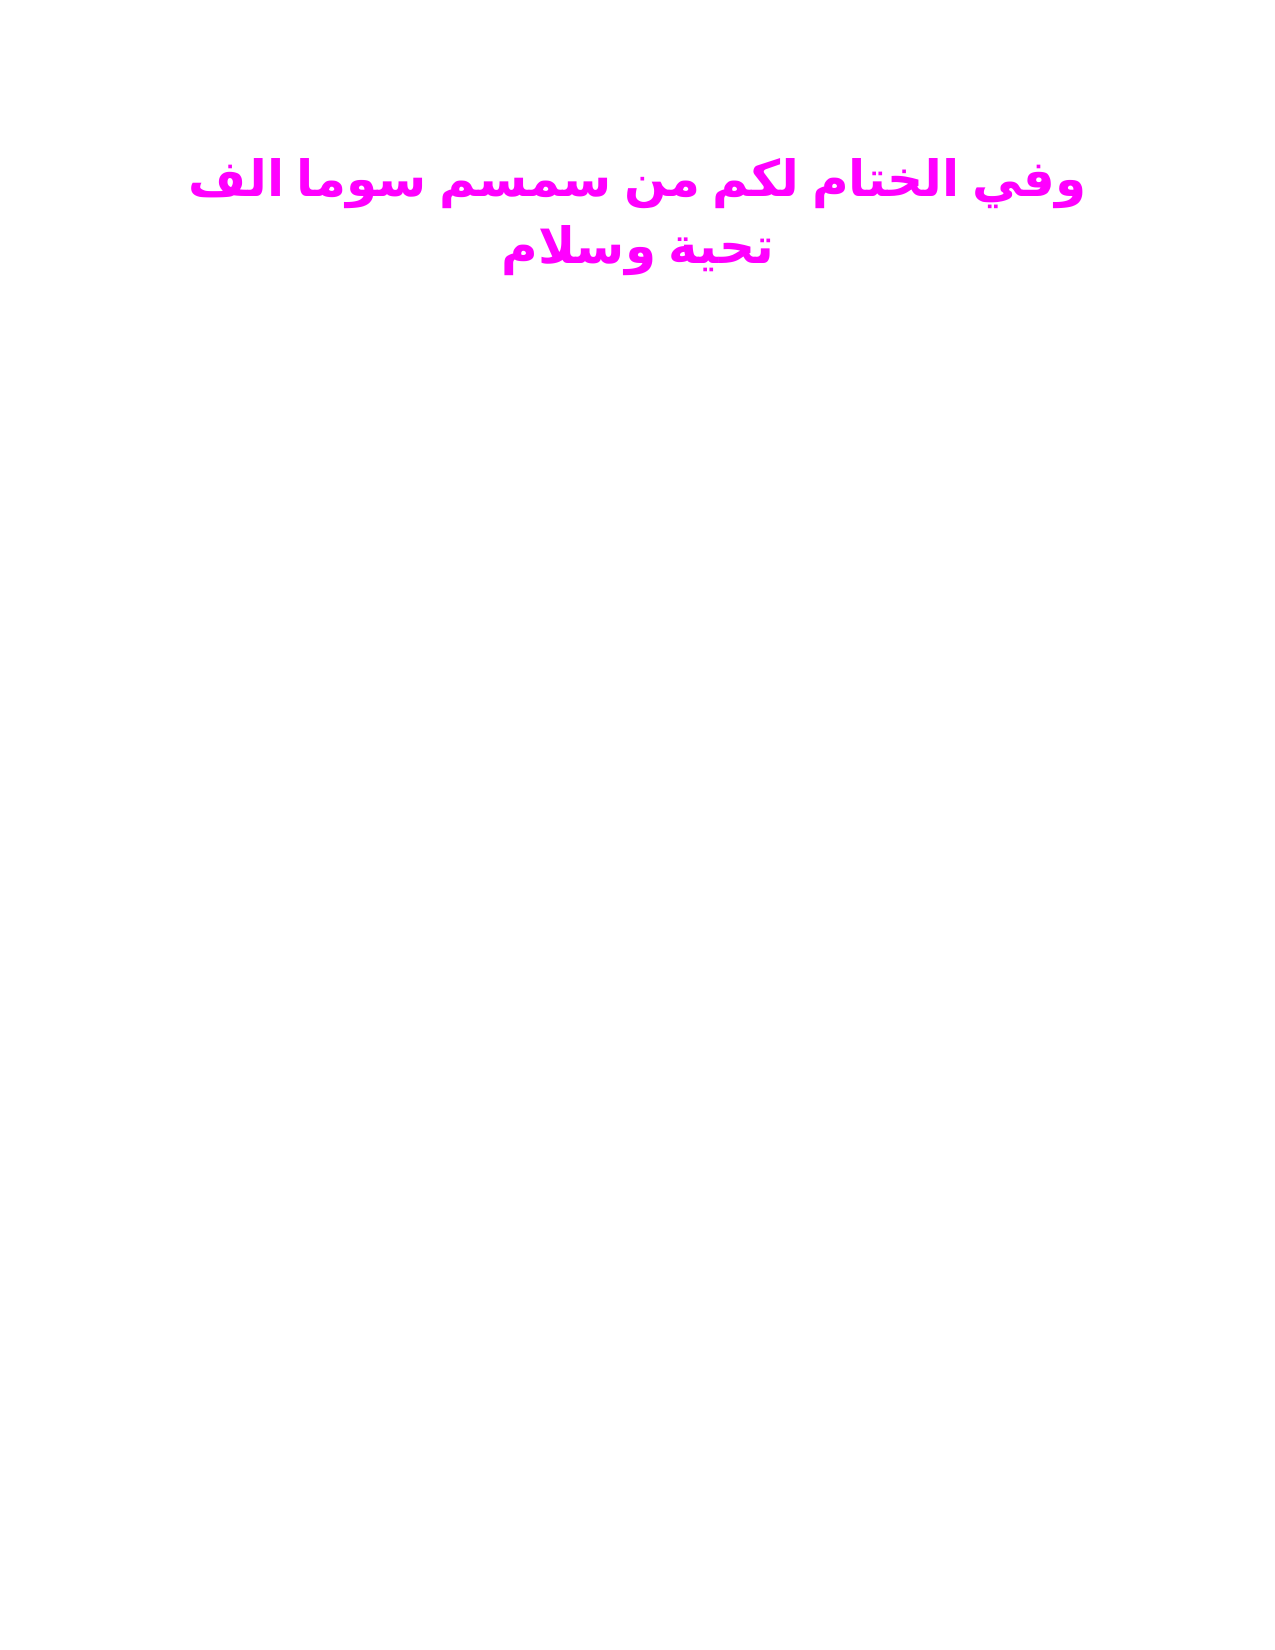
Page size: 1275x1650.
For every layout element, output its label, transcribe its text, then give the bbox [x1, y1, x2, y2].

text وفي الختام لكم من سمسم سوما الف تحية وسلام [187, 150, 1087, 274]
